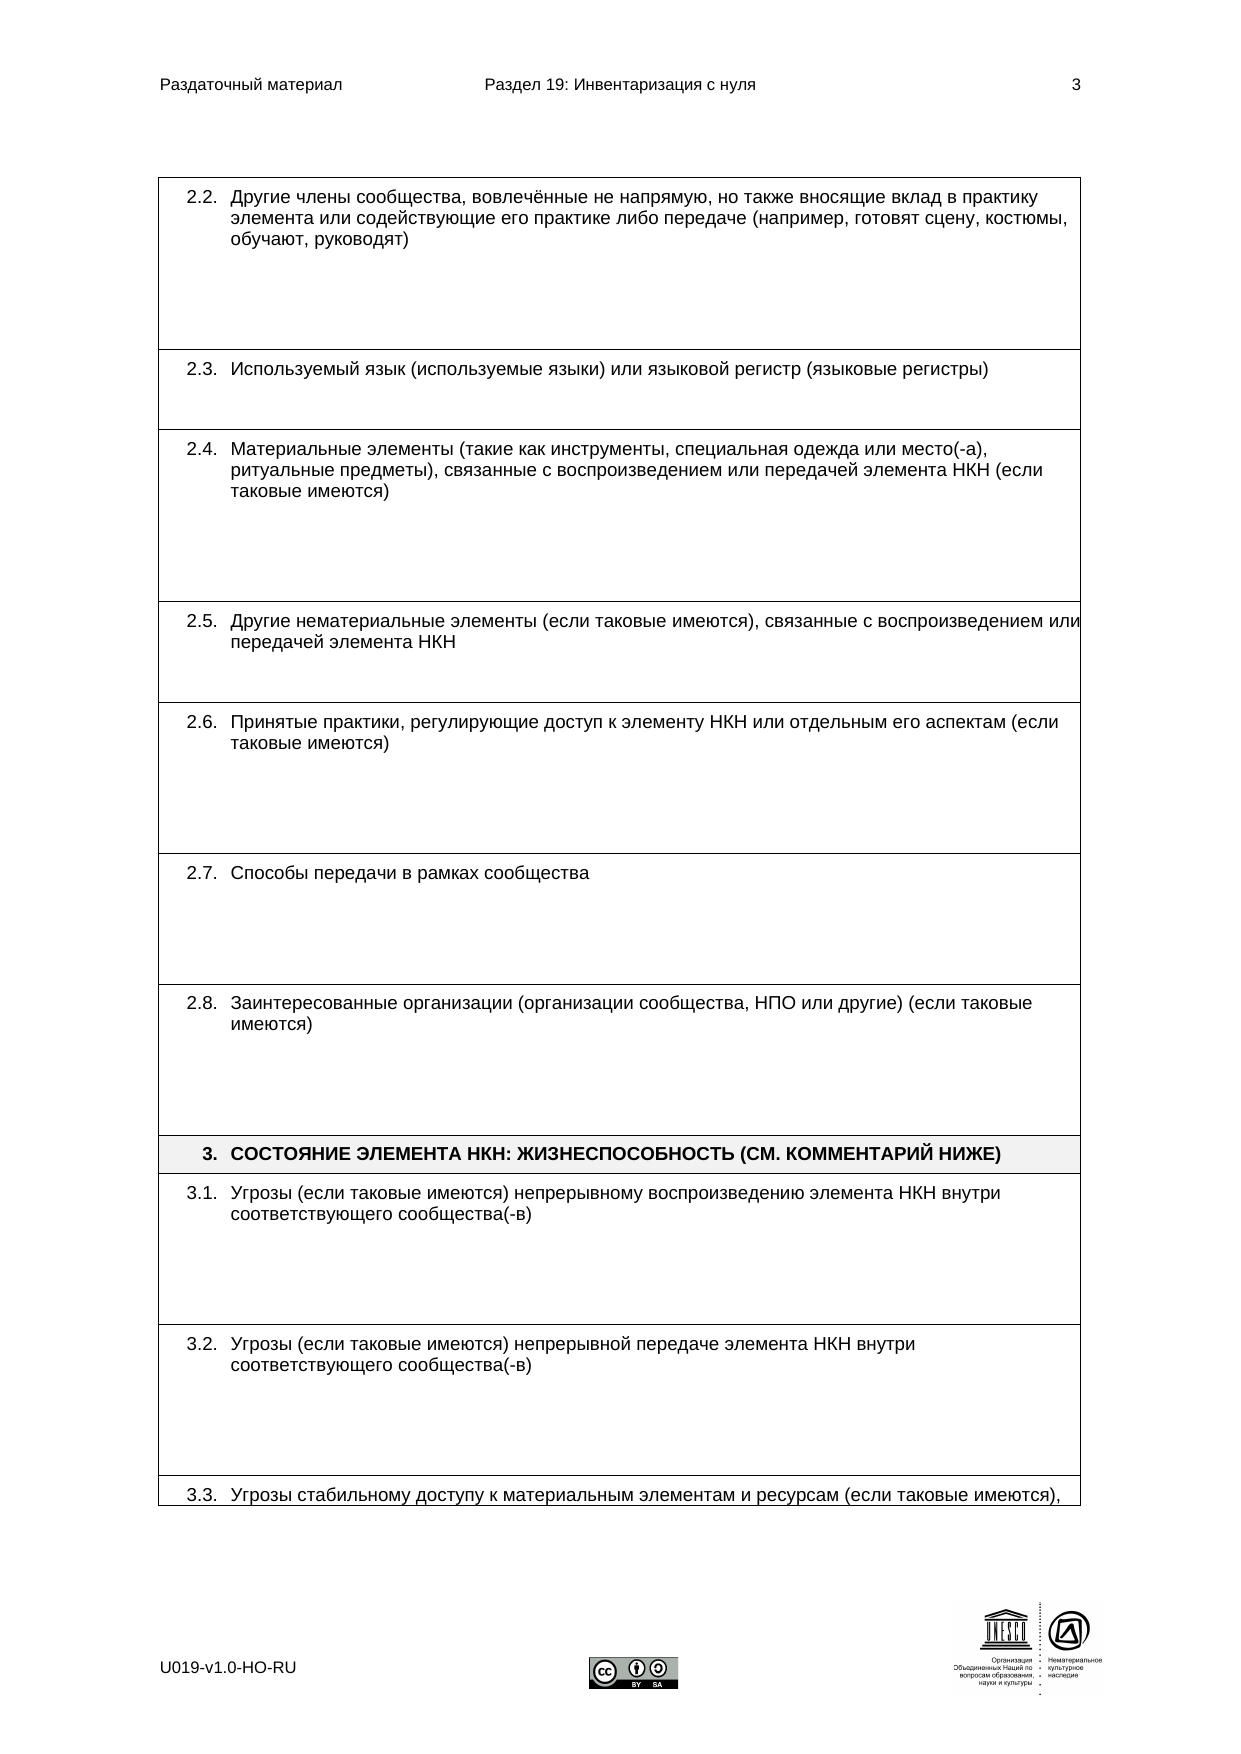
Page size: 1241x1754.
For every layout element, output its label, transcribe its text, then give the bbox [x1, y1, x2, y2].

table_cell 2.8. [159, 985, 218, 1134]
table_cell 2.5. [159, 602, 218, 702]
table_cell 2.4. [159, 430, 218, 601]
table_cell Угрозы (если таковые имеются) непрерывной передаче элемента НКН внутри соответствующего сообщества(-в) [218, 1325, 1080, 1475]
table_cell Другие члены сообщества, вовлечённые не напрямую, но также вносящие вклад в практику элемента или содействующие его практике либо передаче (например, готовят сцену, костюмы, обучают, руководят) [218, 178, 1080, 349]
table_cell Материальные элементы (такие как инструменты, специальная одежда или место(-а), ритуальные предметы), связанные с воспроизведением или передачей элемента НКН (если таковые имеются) [218, 430, 1080, 601]
table_cell 3.1. [159, 1174, 218, 1324]
table_cell Угрозы стабильному доступу к материальным элементам и ресурсам (если таковые имеются), связанным с элементом НКН [218, 1476, 1080, 1505]
table_cell 2.6. [159, 703, 218, 853]
table_cell Состояние элемента нкн: жизнеспособность (см. комментарий ниже) [218, 1136, 1080, 1173]
table_cell Используемый язык (используемые языки) или языковой регистр (языковые регистры) [218, 350, 1080, 429]
table_cell Заинтересованные организации (организации сообщества, НПО или другие) (если таковые имеются) [218, 985, 1080, 1134]
table_cell Угрозы (если таковые имеются) непрерывному воспроизведению элемента НКН внутри соответствующего сообщества(-в) [218, 1174, 1080, 1324]
table_cell 2.2. [159, 178, 218, 349]
picture [589, 1657, 679, 1689]
table_cell 2.7. [159, 854, 218, 983]
table_cell 3.2. [159, 1325, 218, 1475]
picture [953, 1602, 1104, 1695]
table_cell Принятые практики, регулирующие доступ к элементу НКН или отдельным его аспектам (если таковые имеются) [218, 703, 1080, 853]
table_cell 3. [159, 1136, 218, 1173]
table_cell 3.3. [159, 1476, 218, 1505]
table_cell Способы передачи в рамках сообщества [218, 854, 1080, 983]
table_cell 2.3. [159, 350, 218, 429]
table_cell Другие нематериальные элементы (если таковые имеются), связанные с воспроизведением или передачей элемента НКН [218, 602, 1080, 702]
